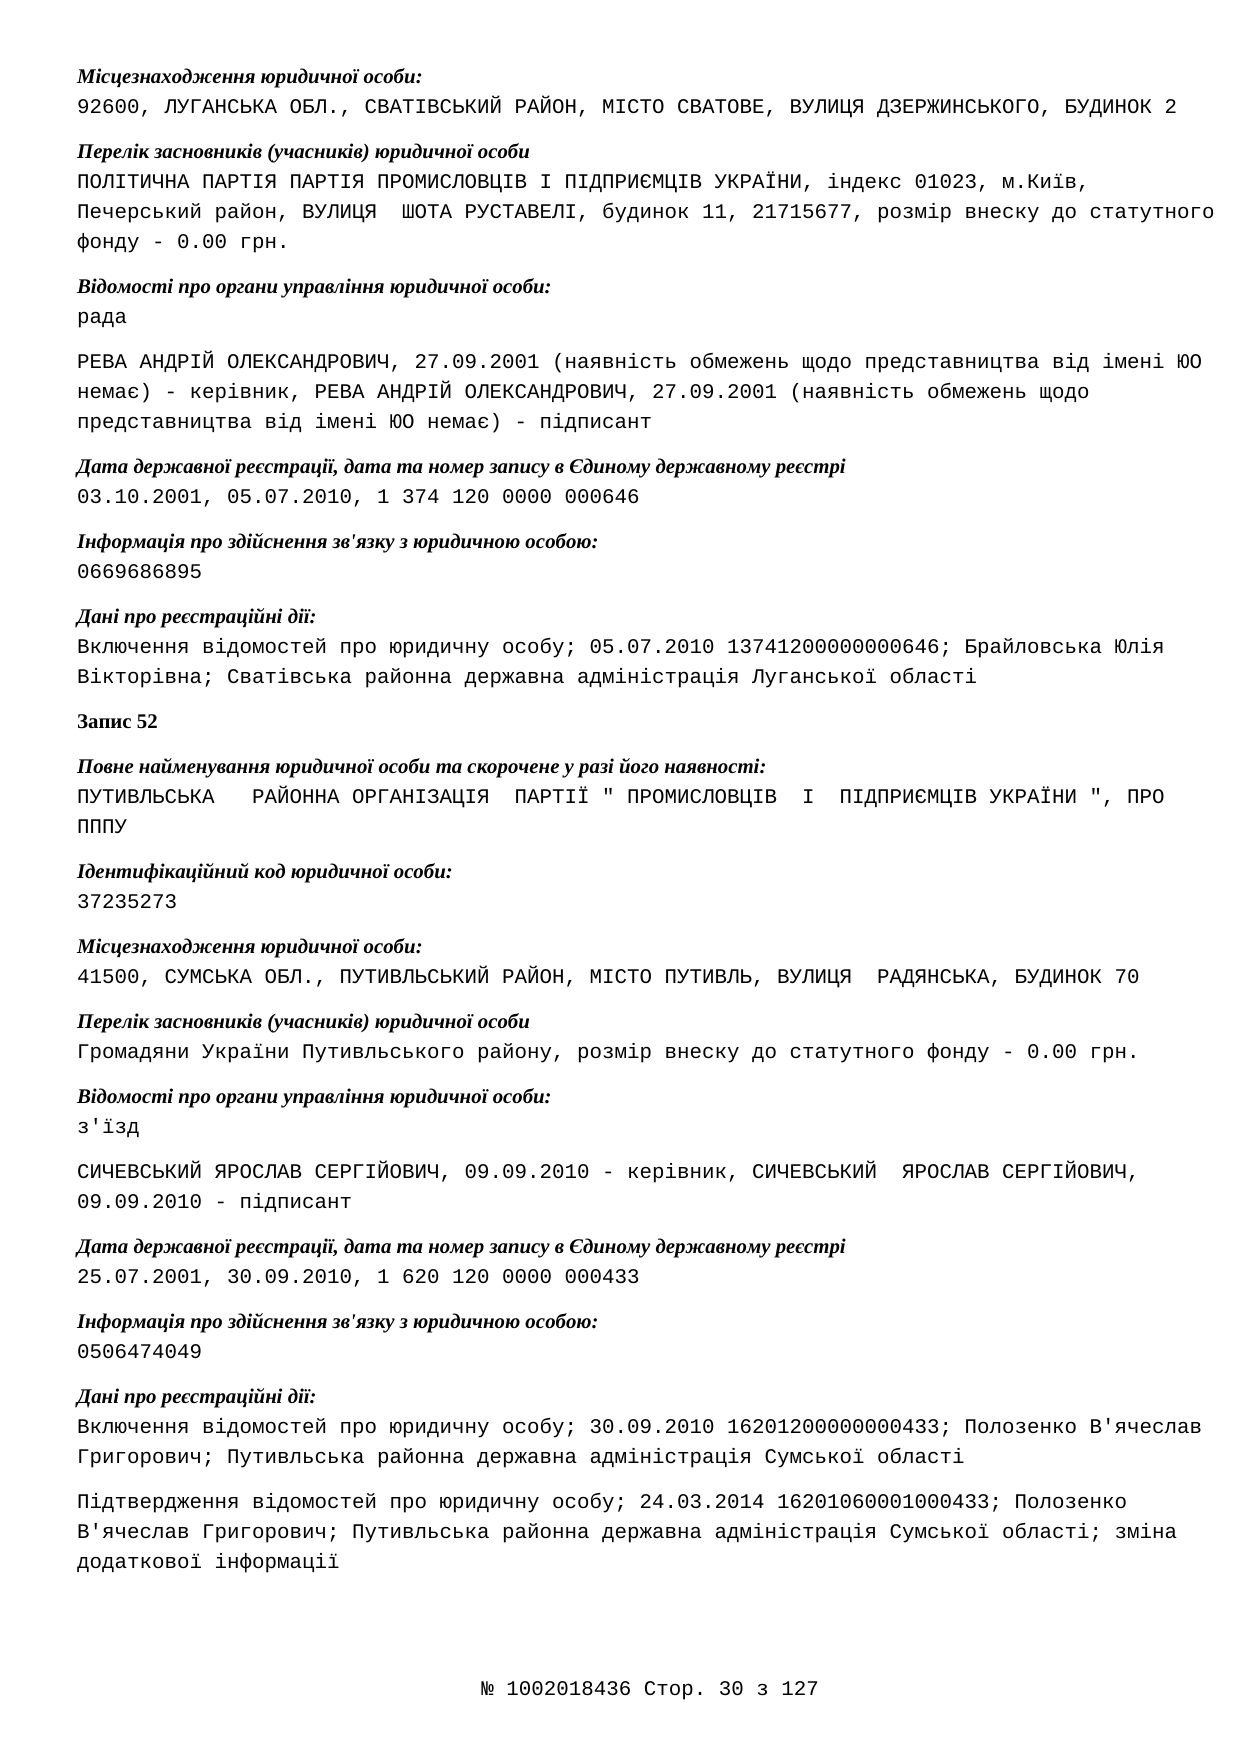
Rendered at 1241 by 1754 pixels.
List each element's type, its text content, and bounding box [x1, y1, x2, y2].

text Ідентифікаційний код юридичної особи: [77, 854, 1222, 884]
text 25.07.2001, 30.09.2010, 1 620 120 0000 000433 [77, 1259, 1222, 1289]
text рада [77, 299, 1222, 329]
text 92600, ЛУГАНСЬКА ОБЛ., СВАТІВСЬКИЙ РАЙОН, МІСТО СВАТОВЕ, ВУЛИЦЯ ДЗЕРЖИНСЬКОГО, БУДИНОК 2 [77, 89, 1222, 119]
text 0506474049 [77, 1334, 1222, 1364]
text Відомості про органи управління юридичної особи: [77, 269, 1222, 299]
text 41500, СУМСЬКА ОБЛ., ПУТИВЛЬСЬКИЙ РАЙОН, МІСТО ПУТИВЛЬ, ВУЛИЦЯ РАДЯНСЬКА, БУДИНОК 70 [77, 959, 1222, 989]
text Громадяни України Путивльського району, розмір внеску до статутного фонду - 0.00 грн. [77, 1034, 1222, 1064]
text Інформація про здійснення зв'язку з юридичною особою: [77, 524, 1222, 554]
text Підтвердження відомостей про юридичну особу; 24.03.2014 16201060001000433; Полозенко В'ячеслав Григорович; Путивльська районна державна адміністрація Сумської області; зміна додаткової інформації [77, 1484, 1222, 1574]
text Інформація про здійснення зв'язку з юридичною особою: [77, 1304, 1222, 1334]
text ПОЛІТИЧНА ПАРТІЯ ПАРТІЯ ПРОМИСЛОВЦІВ І ПІДПРИЄМЦІВ УКРАЇНИ, індекс 01023, м.Київ, Печерський район, ВУЛИЦЯ ШОТА РУСТАВЕЛІ, будинок 11, 21715677, розмір внеску до статутного фонду - 0.00 грн. [77, 164, 1222, 254]
text ПУТИВЛЬСЬКА РАЙОННА ОРГАНІЗАЦІЯ ПАРТІЇ " ПРОМИСЛОВЦІВ І ПІДПРИЄМЦІВ УКРАЇНИ ", ПРО ПППУ [77, 779, 1222, 839]
text з'їзд [77, 1109, 1222, 1139]
text Повне найменування юридичної особи та скорочене у разі його наявності: [77, 749, 1222, 779]
text Перелік засновників (учасників) юридичної особи [77, 134, 1222, 164]
text Місцезнаходження юридичної особи: [77, 929, 1222, 959]
text Дані про реєстраційні дії: [77, 1379, 1222, 1409]
text Включення відомостей про юридичну особу; 30.09.2010 16201200000000433; Полозенко В'ячеслав Григорович; Путивльська районна державна адміністрація Сумської області [77, 1409, 1222, 1469]
text СИЧЕВСЬКИЙ ЯРОСЛАВ СЕРГІЙОВИЧ, 09.09.2010 - керівник, СИЧЕВСЬКИЙ ЯРОСЛАВ СЕРГІЙОВИЧ, 09.09.2010 - підписант [77, 1154, 1222, 1214]
text Перелік засновників (учасників) юридичної особи [77, 1004, 1222, 1034]
text Відомості про органи управління юридичної особи: [77, 1079, 1222, 1109]
text 03.10.2001, 05.07.2010, 1 374 120 0000 000646 [77, 479, 1222, 509]
text Дані про реєстраційні дії: [77, 599, 1222, 629]
text 0669686895 [77, 554, 1222, 584]
text РЕВА АНДРІЙ ОЛЕКСАНДРОВИЧ, 27.09.2001 (наявність обмежень щодо представництва від імені ЮО немає) - керівник, РЕВА АНДРІЙ ОЛЕКСАНДРОВИЧ, 27.09.2001 (наявність обмежень щодо представництва від імені ЮО немає) - підписант [77, 344, 1222, 434]
text Дата державної реєстрації, дата та номер запису в Єдиному державному реєстрі [77, 449, 1222, 479]
text Дата державної реєстрації, дата та номер запису в Єдиному державному реєстрі [77, 1229, 1222, 1259]
text 37235273 [77, 884, 1222, 914]
text Місцезнаходження юридичної особи: [77, 59, 1222, 89]
text Включення відомостей про юридичну особу; 05.07.2010 13741200000000646; Брайловська Юлія Вікторівна; Сватівська районна державна адміністрація Луганської області [77, 629, 1222, 689]
text Запис 52 [77, 704, 1222, 734]
